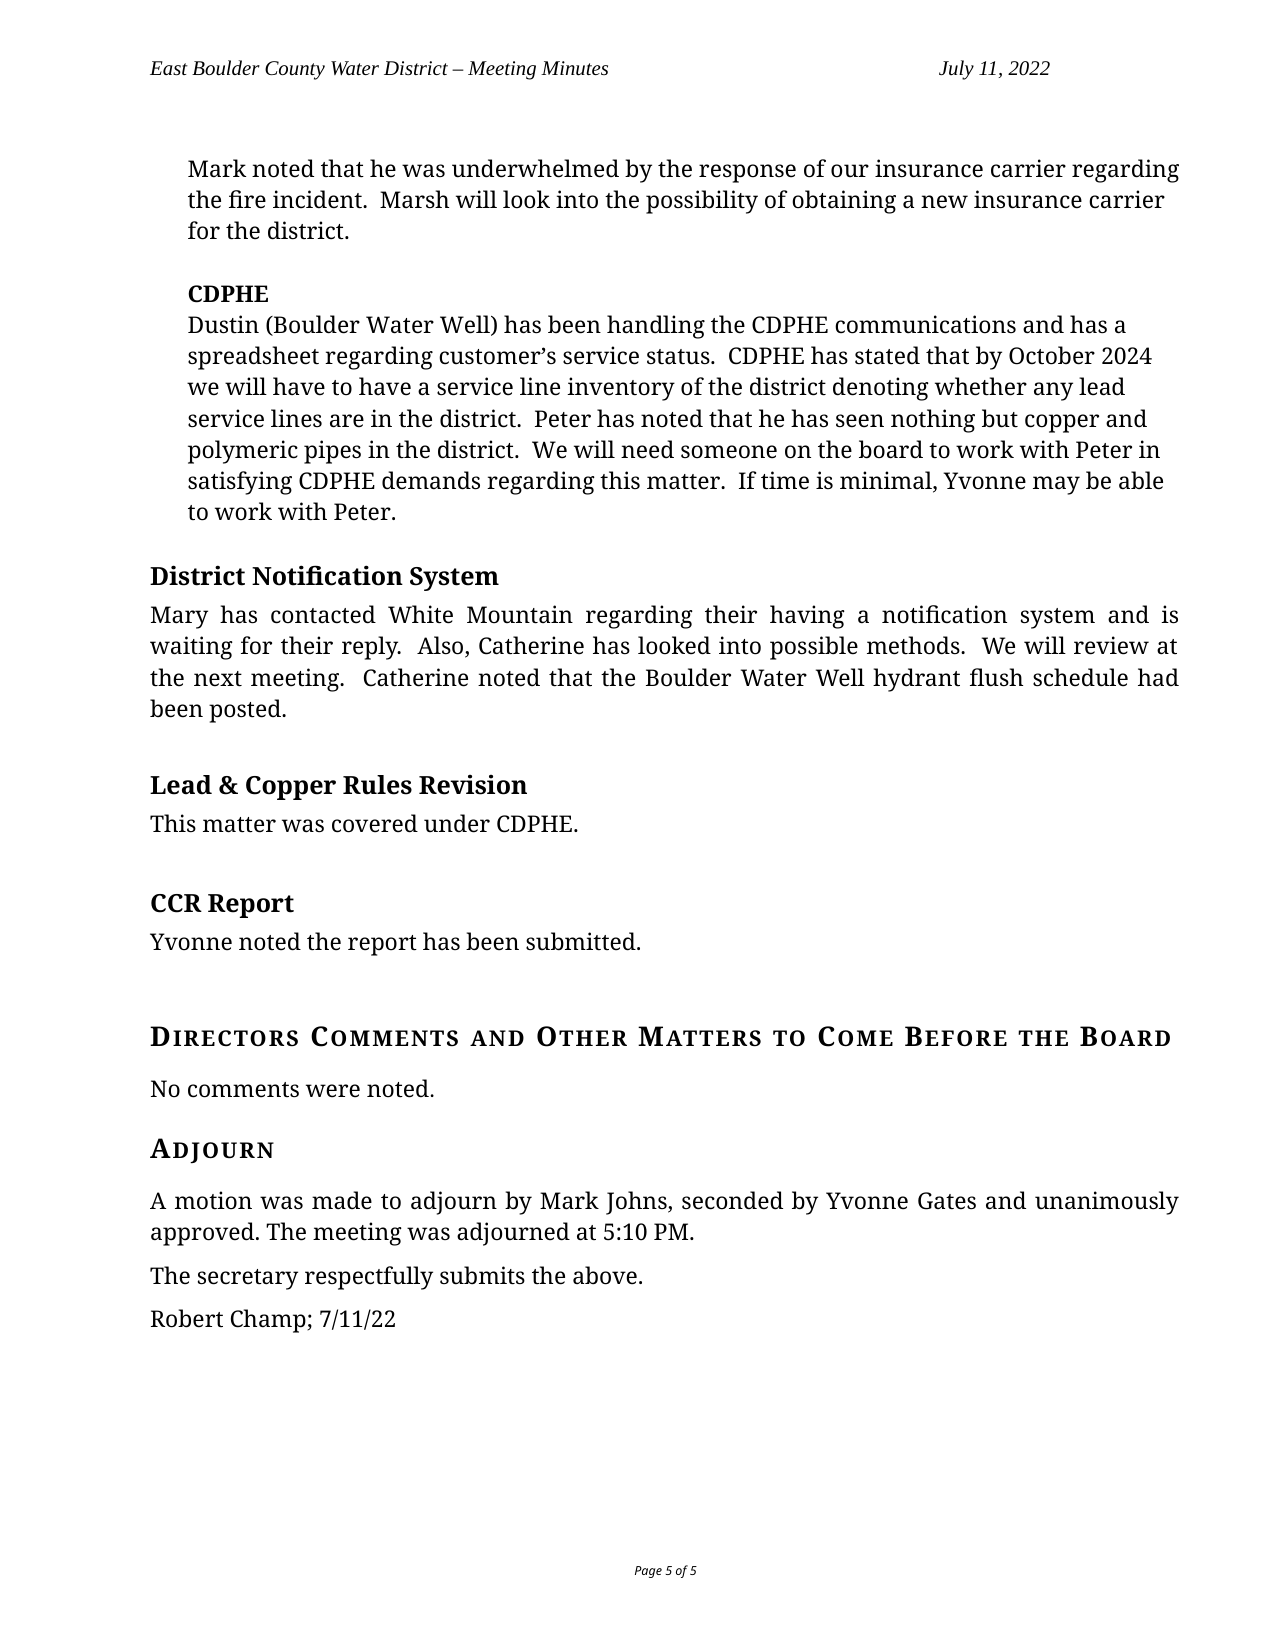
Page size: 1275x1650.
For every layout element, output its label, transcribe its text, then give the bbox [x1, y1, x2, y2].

subtitle Directors Comments and Other Matters to Come Before the Board [150, 1017, 1181, 1054]
text Dustin (Boulder Water Well) has been handling the CDPHE communications and has a spreadsheet regarding customer’s service status. CDPHE has stated that by October 2024 we will have to have a service line inventory of the district denoting whether any lead service lines are in the district. Peter has noted that he has seen nothing but copper and polymeric pipes in the district. We will need someone on the board to work with Peter in satisfying CDPHE demands regarding this matter. If time is minimal, Yvonne may be able to work with Peter. [187, 309, 1181, 527]
text Mark noted that he was underwhelmed by the response of our insurance carrier regarding the fire incident. Marsh will look into the possibility of obtaining a new insurance carrier for the district. [187, 152, 1181, 246]
text The secretary respectfully submits the above. [150, 1260, 1181, 1291]
text Mary has contacted White Mountain regarding their having a notification system and is waiting for their reply. Also, Catherine has looked into possible methods. We will review at the next meeting. Catherine noted that the Boulder Water Well hydrant flush schedule had been posted. [150, 599, 1181, 724]
text CDPHE [187, 277, 1181, 309]
text Yvonne noted the report has been submitted. [150, 926, 1181, 957]
text A motion was made to adjourn by Mark Johns, seconded by Yvonne Gates and unanimously approved. The meeting was adjourned at 5:10 PM. [150, 1185, 1181, 1247]
text CCR Report [150, 886, 1181, 920]
subtitle Adjourn [150, 1129, 1181, 1166]
text Robert Champ; 7/11/22 [150, 1303, 1181, 1335]
text No comments were noted. [150, 1073, 1181, 1104]
text Lead & Copper Rules Revision [150, 768, 1181, 802]
text This matter was covered under CDPHE. [150, 808, 1181, 839]
text District Notification System [150, 559, 1181, 593]
